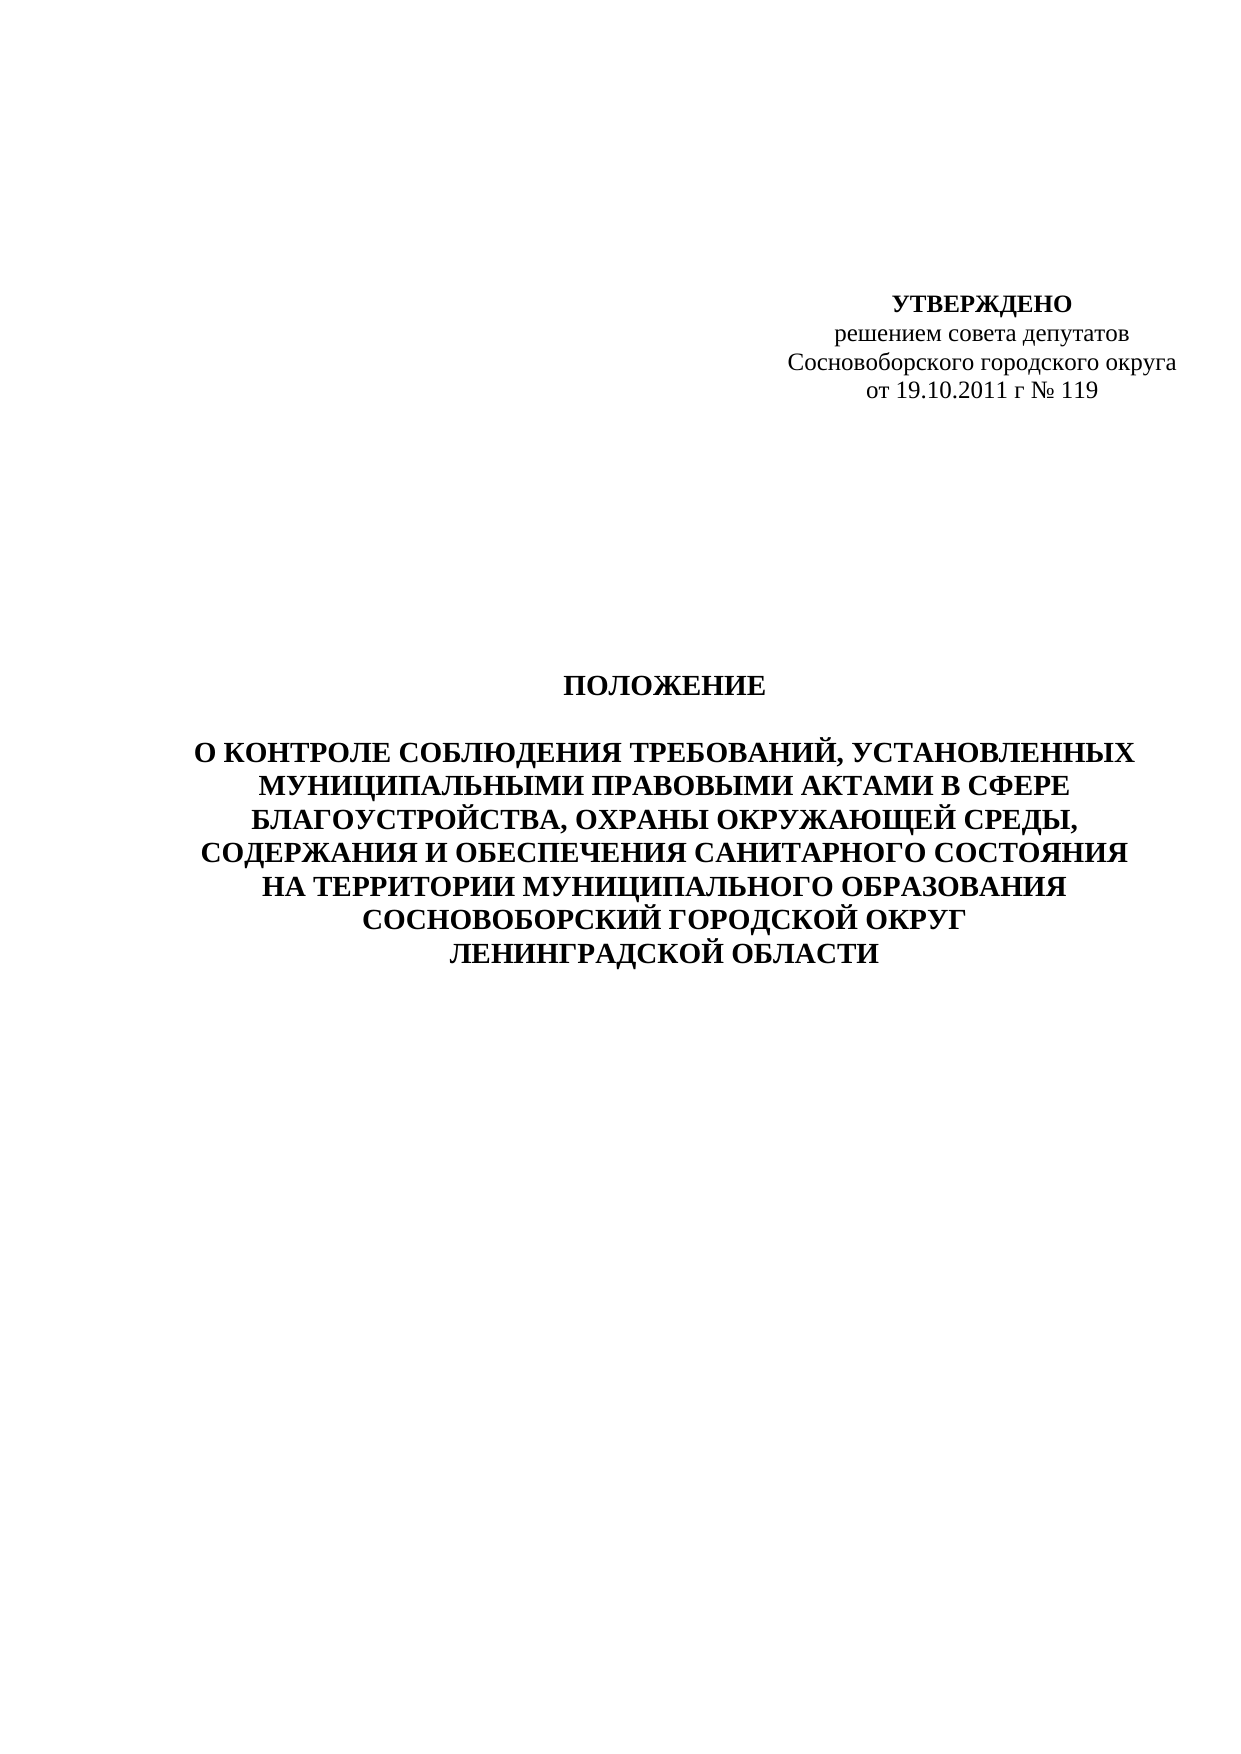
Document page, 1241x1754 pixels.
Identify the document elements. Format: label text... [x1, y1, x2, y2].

text ЛЕНИНГРАДСКОЙ ОБЛАСТИ [148, 936, 1181, 969]
text О КОНТРОЛЕ СОБЛЮДЕНИЯ ТРЕБОВАНИЙ, УСТАНОВЛЕННЫХ МУНИЦИПАЛЬНЫМИ ПРАВОВЫМИ АКТАМИ В СФЕРЕ БЛАГОУСТРОЙСТВА, ОХРАНЫ ОКРУЖАЮЩЕЙ СРЕДЫ, СОДЕРЖАНИЯ И ОБЕСПЕЧЕНИЯ САНИТАРНОГО СОСТОЯНИЯ [148, 735, 1181, 869]
text решением совета депутатов [783, 318, 1181, 347]
text ПОЛОЖЕНИЕ [148, 668, 1181, 701]
text УТВЕРЖДЕНО [783, 289, 1181, 318]
text от 19.10.2011 г № 119 [783, 375, 1181, 404]
text Сосновоборского городского округа [783, 347, 1181, 375]
text НА ТЕРРИТОРИИ МУНИЦИПАЛЬНОГО ОБРАЗОВАНИЯ [148, 869, 1181, 902]
text СОСНОВОБОРСКИЙ ГОРОДСКОЙ ОКРУГ [148, 902, 1181, 936]
